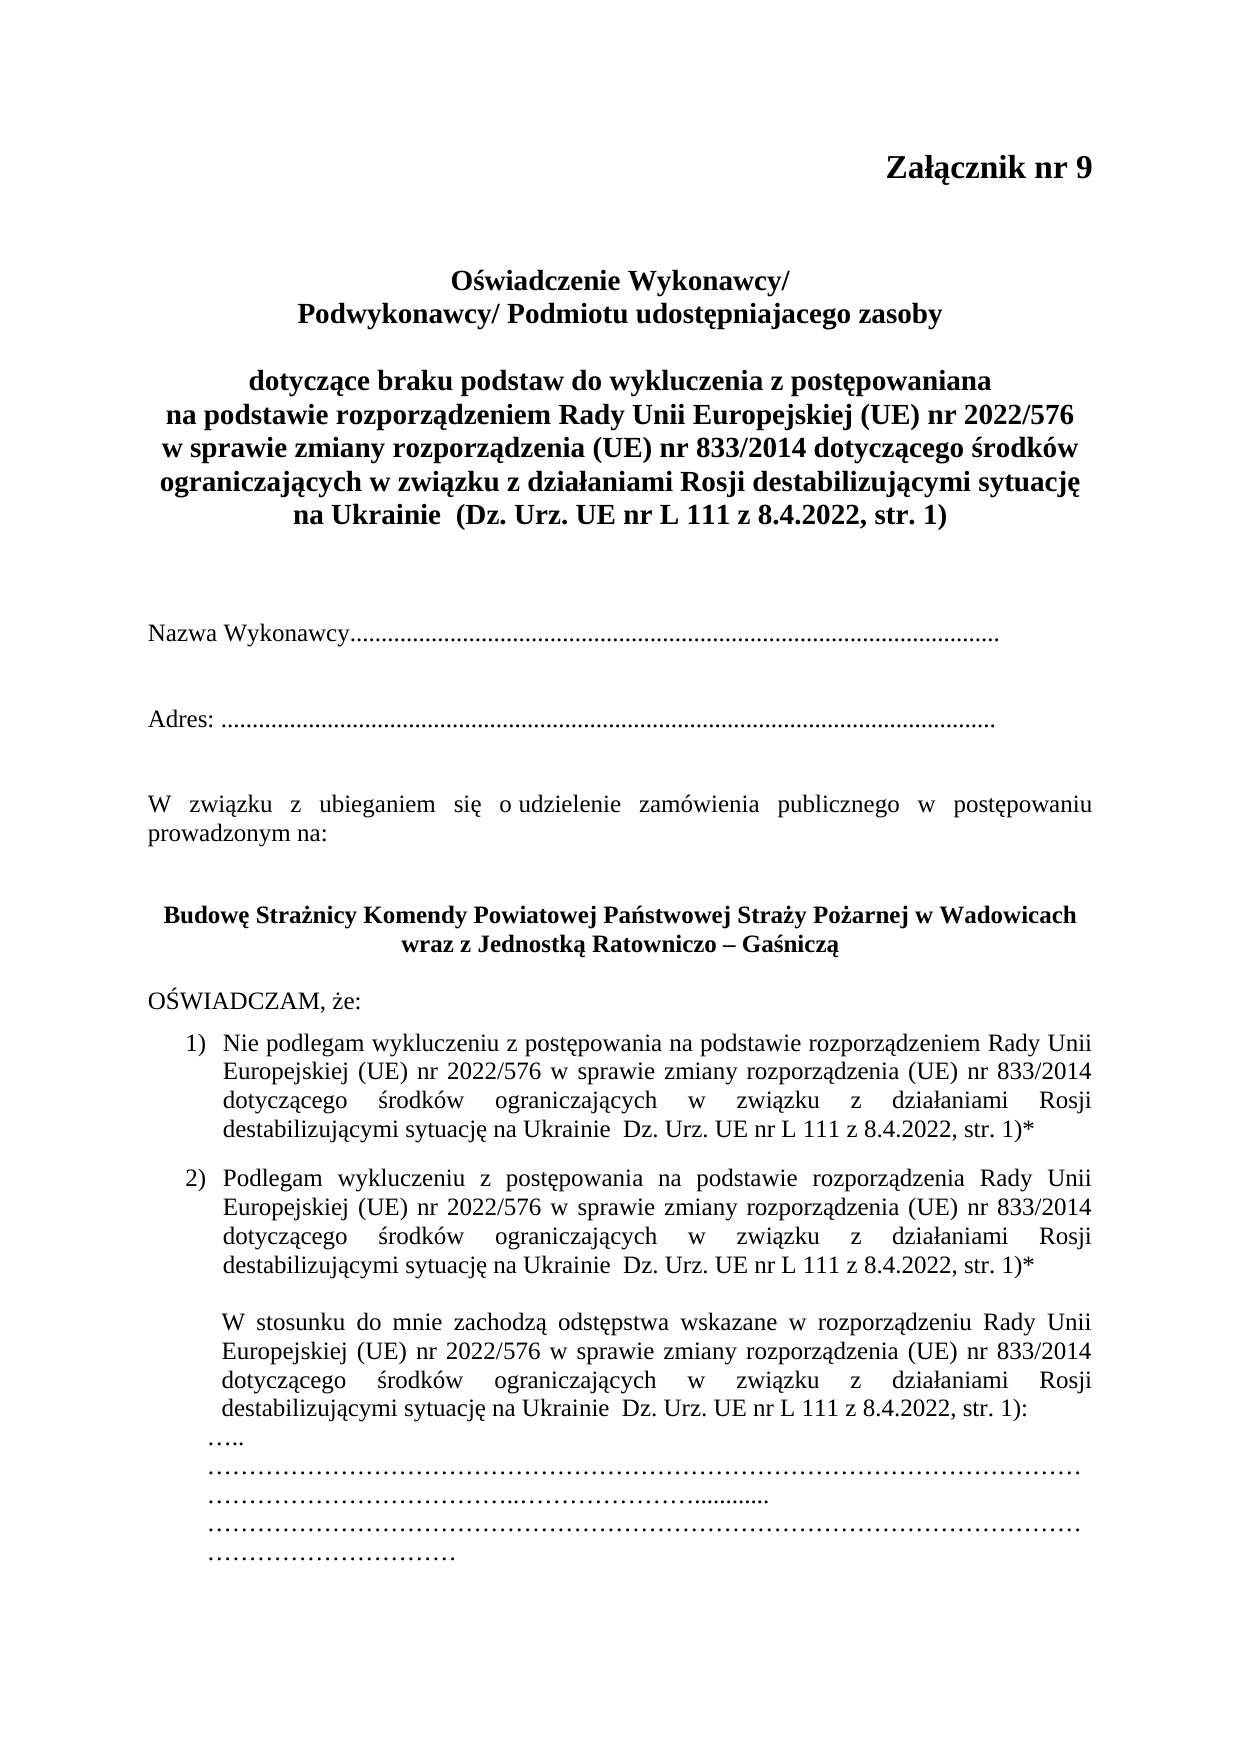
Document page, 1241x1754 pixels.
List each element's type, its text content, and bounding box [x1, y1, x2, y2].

text …..……………………………………………………………………………………………………………………………..…………………............……………………………………………………………………………………………………………………… [207, 1422, 1093, 1566]
text W związku z ubieganiem się o udzielenie zamówienia publicznego w postępowaniu prowadzonym na: [148, 789, 1093, 846]
text na podstawie rozporządzeniem Rady Unii Europejskiej (UE) nr 2022/576 w sprawie zmiany rozporządzenia (UE) nr 833/2014 dotyczącego środków ograniczających w związku z działaniami Rosji destabilizującymi sytuację na Ukrainie (Dz. Urz. UE nr L 111 z 8.4.2022, str. 1) [148, 397, 1093, 531]
list Podlegam wykluczeniu z postępowania na podstawie rozporządzenia Rady Unii Europejskiej (UE) nr 2022/576 w sprawie zmiany rozporządzenia (UE) nr 833/2014 dotyczącego środków ograniczających w związku z działaniami Rosji destabilizującymi sytuację na Ukrainie Dz. Urz. UE nr L 111 z 8.4.2022, str. 1)* [185, 1163, 1093, 1278]
text Nazwa Wykonawcy........................................................................................................ [148, 618, 1093, 647]
text dotyczące braku podstaw do wykluczenia z postępowaniana [148, 363, 1093, 397]
text Załącznik nr 9 [223, 148, 1093, 186]
text Budowę Strażnicy Komendy Powiatowej Państwowej Straży Pożarnej w Wadowicach wraz z Jednostką Ratowniczo – Gaśniczą [148, 900, 1093, 958]
text Oświadczenie Wykonawcy/ [148, 263, 1093, 296]
text Podwykonawcy/ Podmiotu udostępniajacego zasoby [148, 296, 1093, 330]
list Nie podlegam wykluczeniu z postępowania na podstawie rozporządzeniem Rady Unii Europejskiej (UE) nr 2022/576 w sprawie zmiany rozporządzenia (UE) nr 833/2014 dotyczącego środków ograniczających w związku z działaniami Rosji destabilizującymi sytuację na Ukrainie Dz. Urz. UE nr L 111 z 8.4.2022, str. 1)* [185, 1028, 1093, 1143]
text W stosunku do mnie zachodzą odstępstwa wskazane w rozporządzeniu Rady Unii Europejskiej (UE) nr 2022/576 w sprawie zmiany rozporządzenia (UE) nr 833/2014 dotyczącego środków ograniczających w związku z działaniami Rosji destabilizującymi sytuację na Ukrainie Dz. Urz. UE nr L 111 z 8.4.2022, str. 1): [221, 1307, 1093, 1422]
text Adres: ............................................................................................................................ [148, 704, 1093, 733]
text OŚWIADCZAM, że: [148, 986, 1093, 1015]
